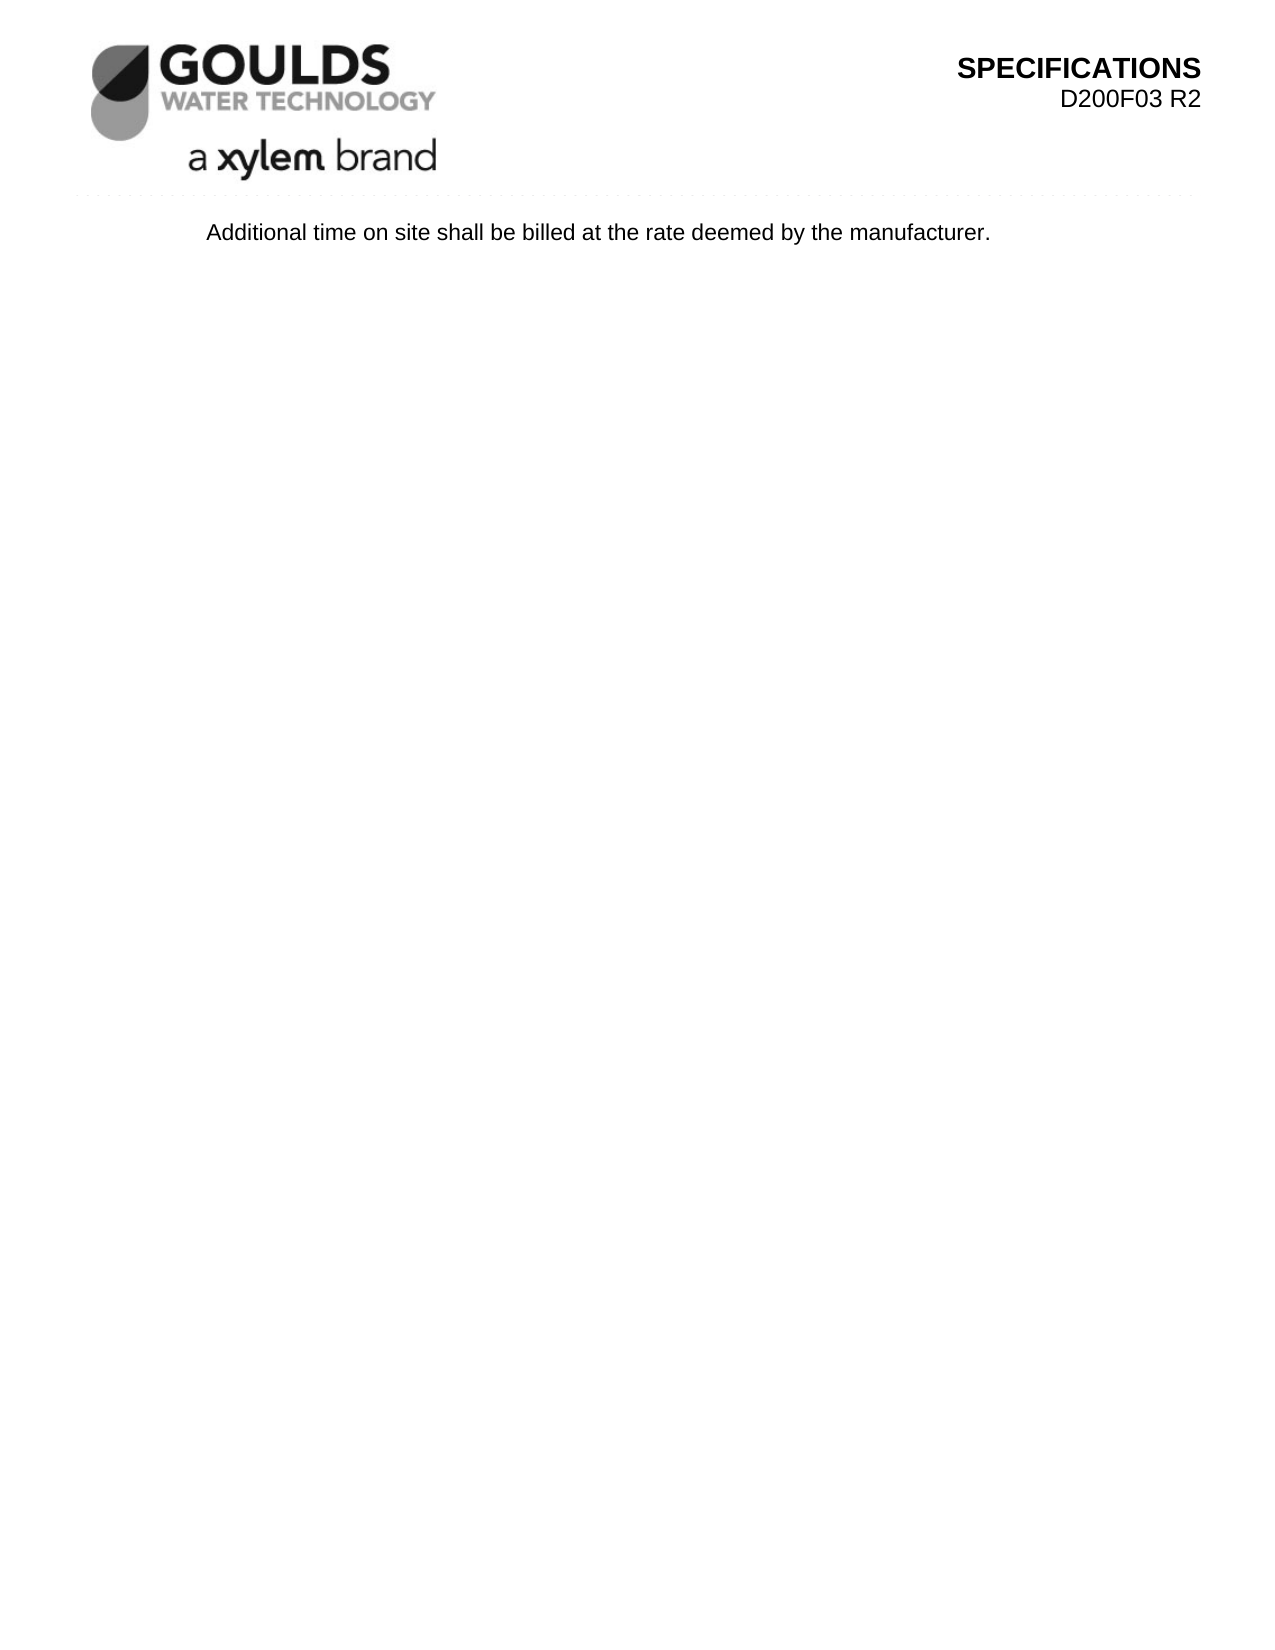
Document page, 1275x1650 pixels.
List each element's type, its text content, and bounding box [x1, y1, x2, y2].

picture [90, 40, 438, 186]
text Additional time on site shall be billed at the rate deemed by the manufacturer. [150, 219, 1125, 245]
